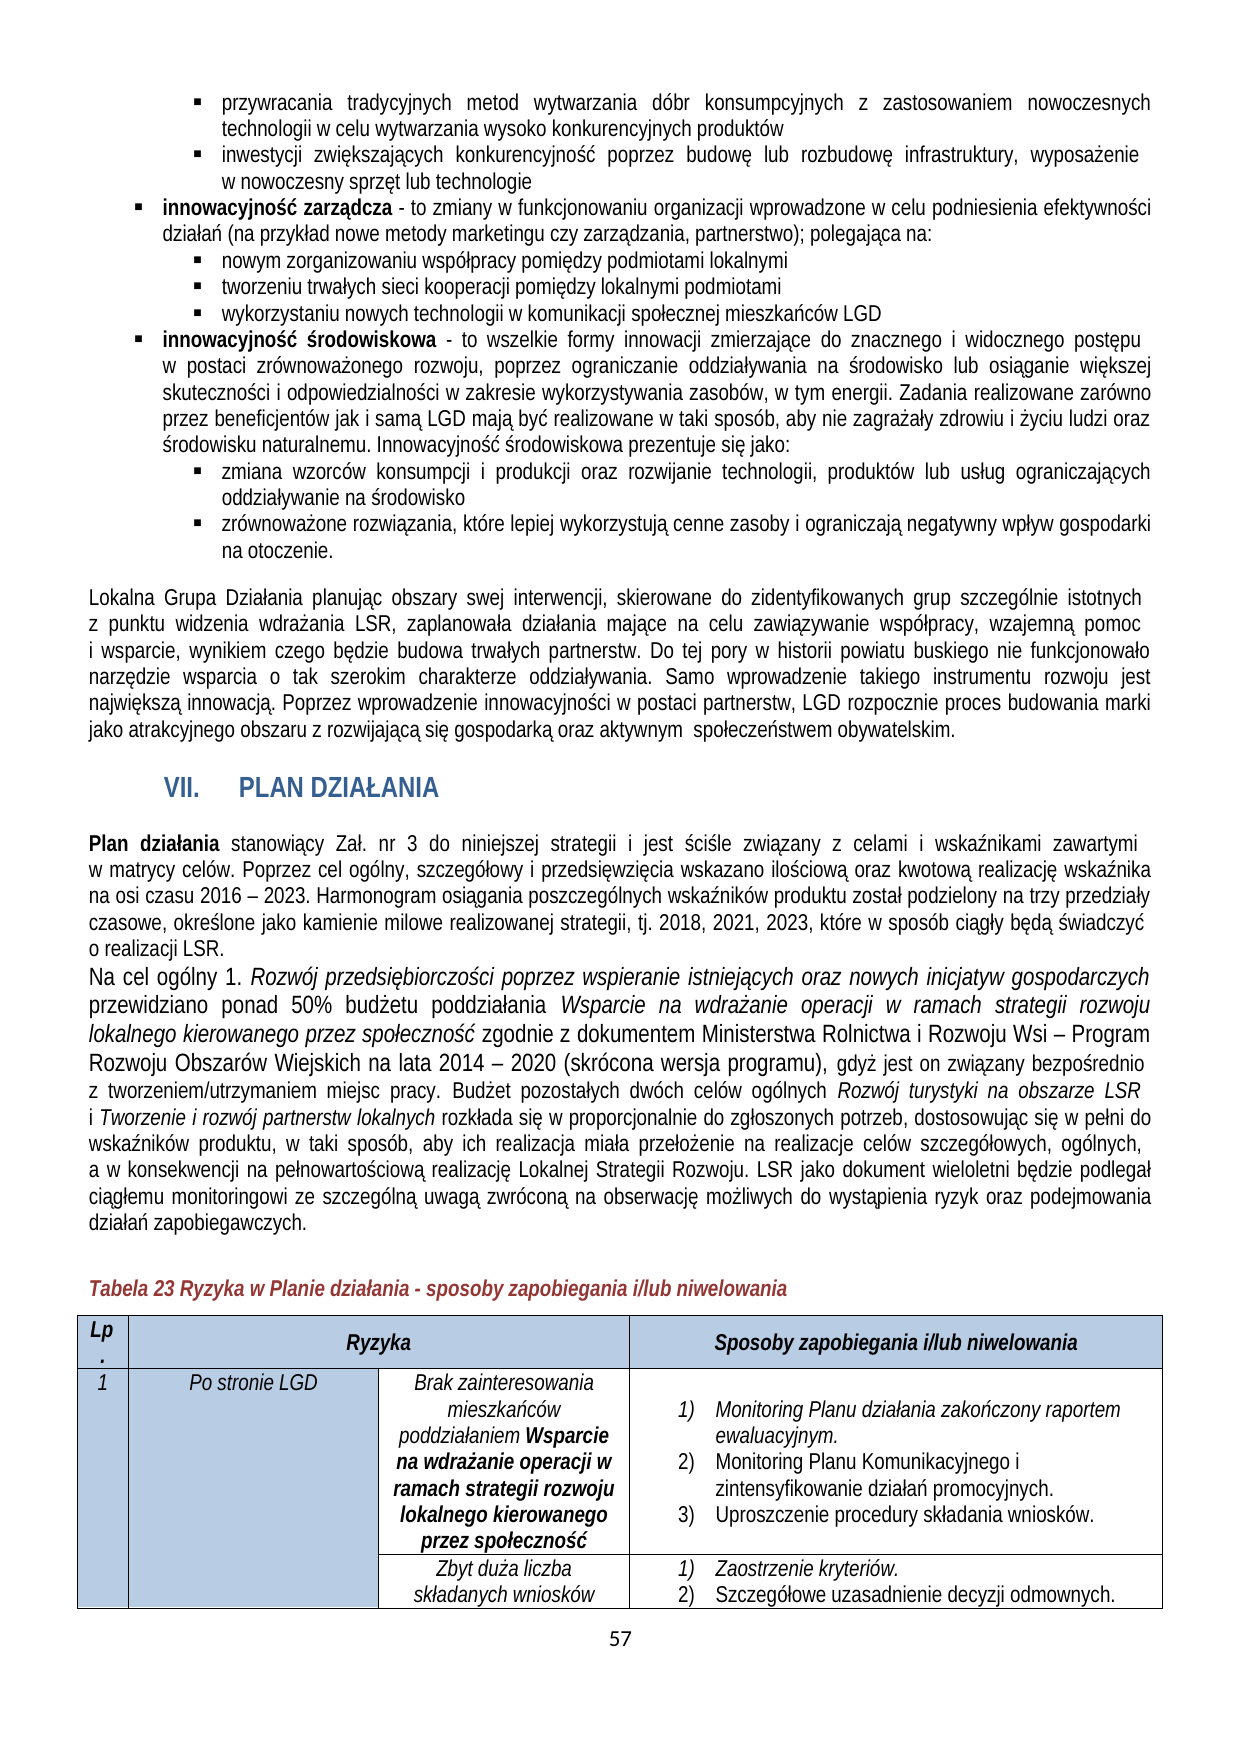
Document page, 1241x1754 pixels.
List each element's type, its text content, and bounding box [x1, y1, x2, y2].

text Tabela 23 Ryzyka w Planie działania - sposoby zapobiegania i/lub niwelowania [89, 1275, 1152, 1301]
text Lokalna Grupa Działania planując obszary swej interwencji, skierowane do zidentyfikowanych grup szczególnie istotnych z punktu widzenia wdrażania LSR, zaplanowała działania mające na celu zawiązywanie współpracy, wzajemną pomoc i wsparcie, wynikiem czego będzie budowa trwałych partnerstw. Do tej pory w historii powiatu buskiego nie funkcjonowało narzędzie wsparcia o tak szerokim charakterze oddziaływania. Samo wprowadzenie takiego instrumentu rozwoju jest największą innowacją. Poprzez wprowadzenie innowacyjności w postaci partnerstw, LGD rozpocznie proces budowania marki jako atrakcyjnego obszaru z rozwijającą się gospodarką oraz aktywnym społeczeństwem obywatelskim. [89, 584, 1152, 742]
table_header Lp. [78, 1316, 128, 1368]
list innowacyjność środowiskowa - to wszelkie formy innowacji zmierzające do znacznego i widocznego postępu w postaci zrównoważonego rozwoju, poprzez ograniczanie oddziaływania na środowisko lub osiąganie większej skuteczności i odpowiedzialności w zakresie wykorzystywania zasobów, w tym energii. Zadania realizowane zarówno przez beneficjentów jak i samą LGD mają być realizowane w taki sposób, aby nie zagrażały zdrowiu i życiu ludzi oraz środowisku naturalnemu. Innowacyjność środowiskowa prezentuje się jako: [133, 326, 1152, 458]
list tworzeniu trwałych sieci kooperacji pomiędzy lokalnymi podmiotami [192, 273, 1152, 299]
list innowacyjność zarządcza - to zmiany w funkcjonowaniu organizacji wprowadzone w celu podniesienia efektywności działań (na przykład nowe metody marketingu czy zarządzania, partnerstwo); polegająca na: [133, 194, 1152, 247]
list zrównoważone rozwiązania, które lepiej wykorzystują cenne zasoby i ograniczają negatywny wpływ gospodarki na otoczenie. [192, 510, 1152, 563]
table_cell Zbyt duża liczba składanych wniosków [379, 1555, 629, 1607]
table_header Sposoby zapobiegania i/lub niwelowania [630, 1316, 1162, 1368]
subtitle PLAN DZIAŁANIA [164, 770, 1152, 803]
table_cell Monitoring Planu działania zakończony raportem ewaluacyjnym. Monitoring Planu Komunikacyjnego i zintensyfikowanie działań promocyjnych. Uproszczenie procedury składania wniosków. [630, 1369, 1162, 1554]
table_header Ryzyka [129, 1316, 629, 1368]
list inwestycji zwiększających konkurencyjność poprzez budowę lub rozbudowę infrastruktury, wyposażenie w nowoczesny sprzęt lub technologie [192, 141, 1152, 194]
list zmiana wzorców konsumpcji i produkcji oraz rozwijanie technologii, produktów lub usług ograniczających oddziaływanie na środowisko [192, 458, 1152, 510]
text Plan działania stanowiący Zał. nr 3 do niniejszej strategii i jest ściśle związany z celami i wskaźnikami zawartymi w matrycy celów. Poprzez cel ogólny, szczegółowy i przedsięwzięcia wskazano ilościową oraz kwotową realizację wskaźnika na osi czasu 2016 – 2023. Harmonogram osiągania poszczególnych wskaźników produktu został podzielony na trzy przedziały czasowe, określone jako kamienie milowe realizowanej strategii, tj. 2018, 2021, 2023, które w sposób ciągły będą świadczyć o realizacji LSR. [89, 830, 1152, 962]
table_cell Po stronie LGD [129, 1369, 378, 1607]
list przywracania tradycyjnych metod wytwarzania dóbr konsumpcyjnych z zastosowaniem nowoczesnych technologii w celu wytwarzania wysoko konkurencyjnych produktów [192, 89, 1152, 141]
table_cell 1 [78, 1369, 128, 1607]
list wykorzystaniu nowych technologii w komunikacji społecznej mieszkańców LGD [192, 299, 1152, 326]
text Na cel ogólny 1. Rozwój przedsiębiorczości poprzez wspieranie istniejących oraz nowych inicjatyw gospodarczych przewidziano ponad 50% budżetu poddziałania Wsparcie na wdrażanie operacji w ramach strategii rozwoju lokalnego kierowanego przez społeczność zgodnie z dokumentem Ministerstwa Rolnictwa i Rozwoju Wsi – Program Rozwoju Obszarów Wiejskich na lata 2014 – 2020 (skrócona wersja programu), gdyż jest on związany bezpośrednio z tworzeniem/utrzymaniem miejsc pracy. Budżet pozostałych dwóch celów ogólnych Rozwój turystyki na obszarze LSR i Tworzenie i rozwój partnerstw lokalnych rozkłada się w proporcjonalnie do zgłoszonych potrzeb, dostosowując się w pełni do wskaźników produktu, w taki sposób, aby ich realizacja miała przełożenie na realizacje celów szczegółowych, ogólnych, a w konsekwencji na pełnowartościową realizację Lokalnej Strategii Rozwoju. LSR jako dokument wieloletni będzie podlegał ciągłemu monitoringowi ze szczególną uwagą zwróconą na obserwację możliwych do wystąpienia ryzyk oraz podejmowania działań zapobiegawczych. [89, 962, 1152, 1236]
table_cell Brak zainteresowania mieszkańców poddziałaniem Wsparcie na wdrażanie operacji w ramach strategii rozwoju lokalnego kierowanego przez społeczność [379, 1369, 629, 1554]
table_cell Zaostrzenie kryteriów. Szczegółowe uzasadnienie decyzji odmownych. [630, 1555, 1162, 1607]
list nowym zorganizowaniu współpracy pomiędzy podmiotami lokalnymi [192, 247, 1152, 273]
